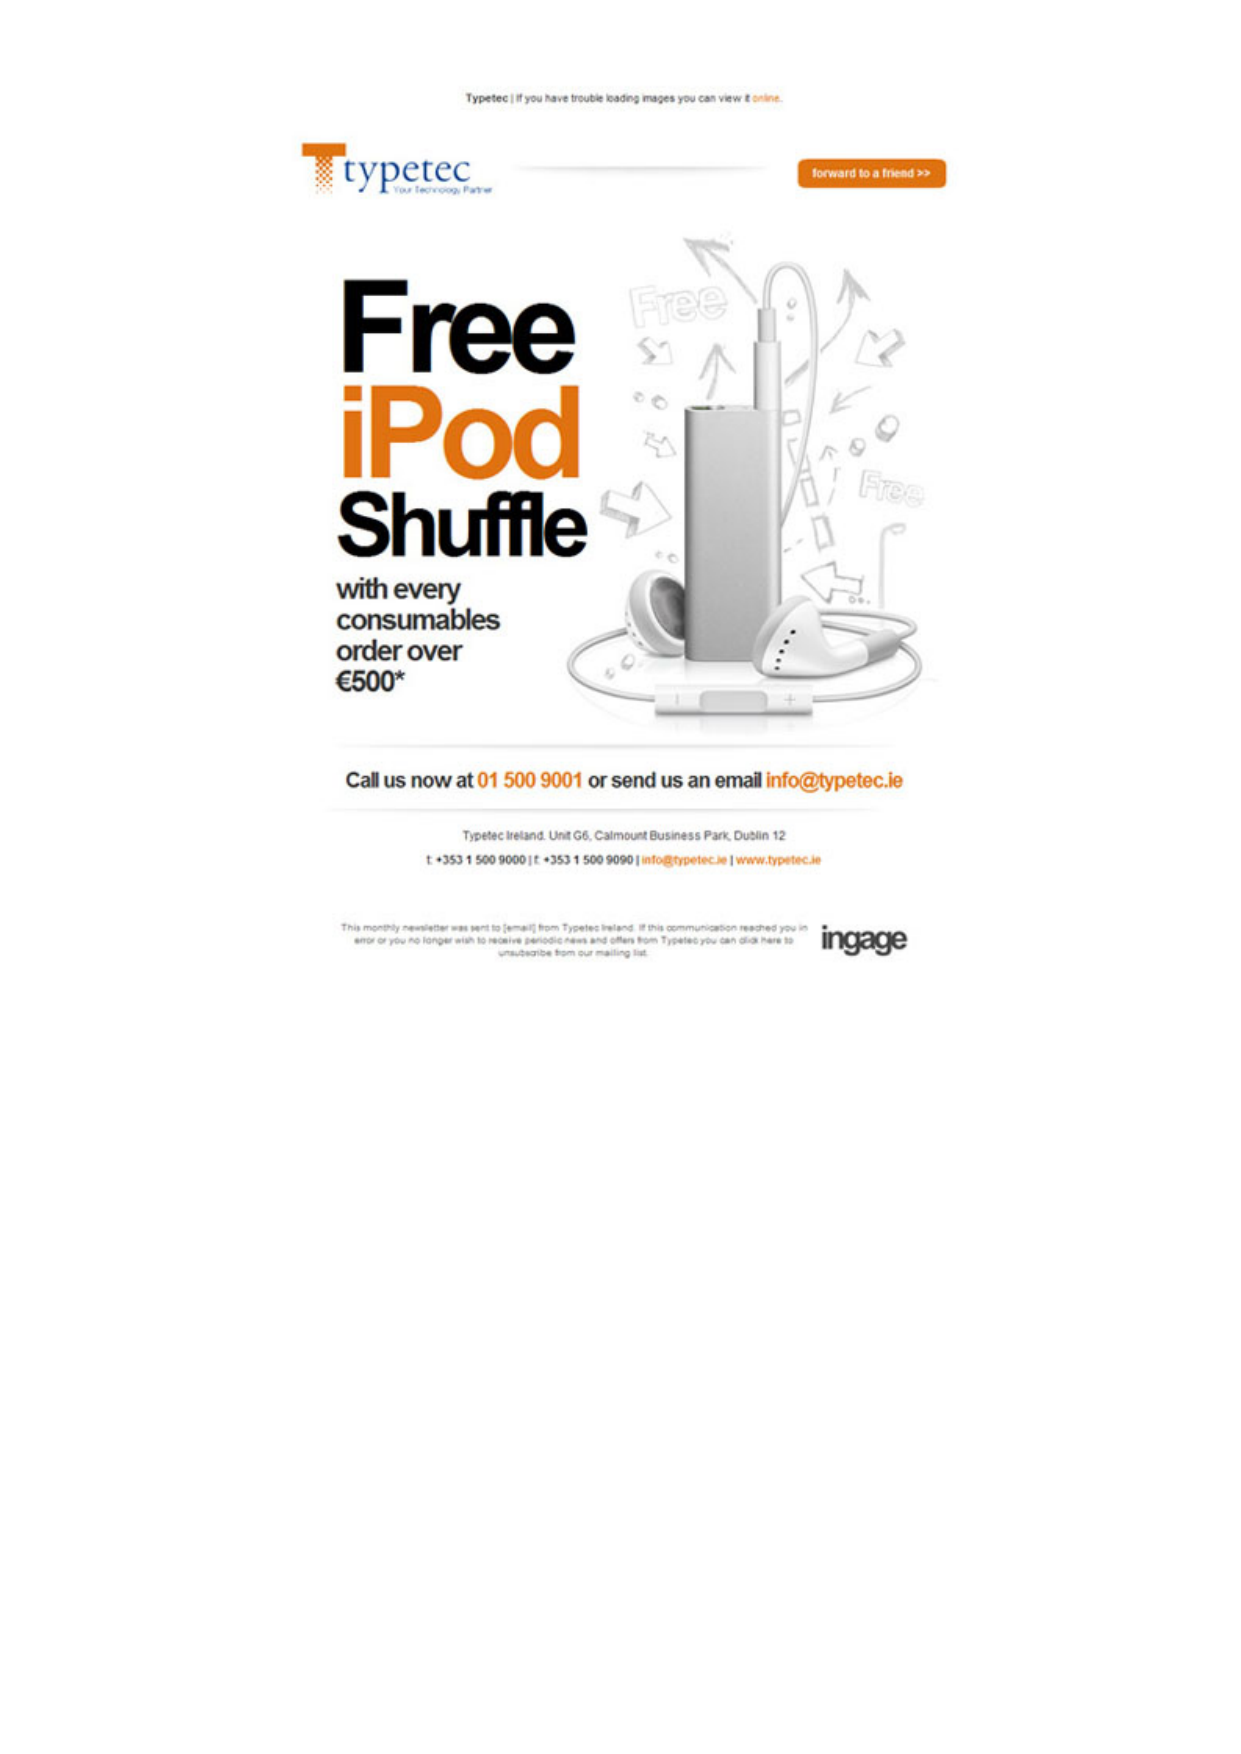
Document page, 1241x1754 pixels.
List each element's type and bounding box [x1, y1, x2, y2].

picture [245, 75, 995, 995]
